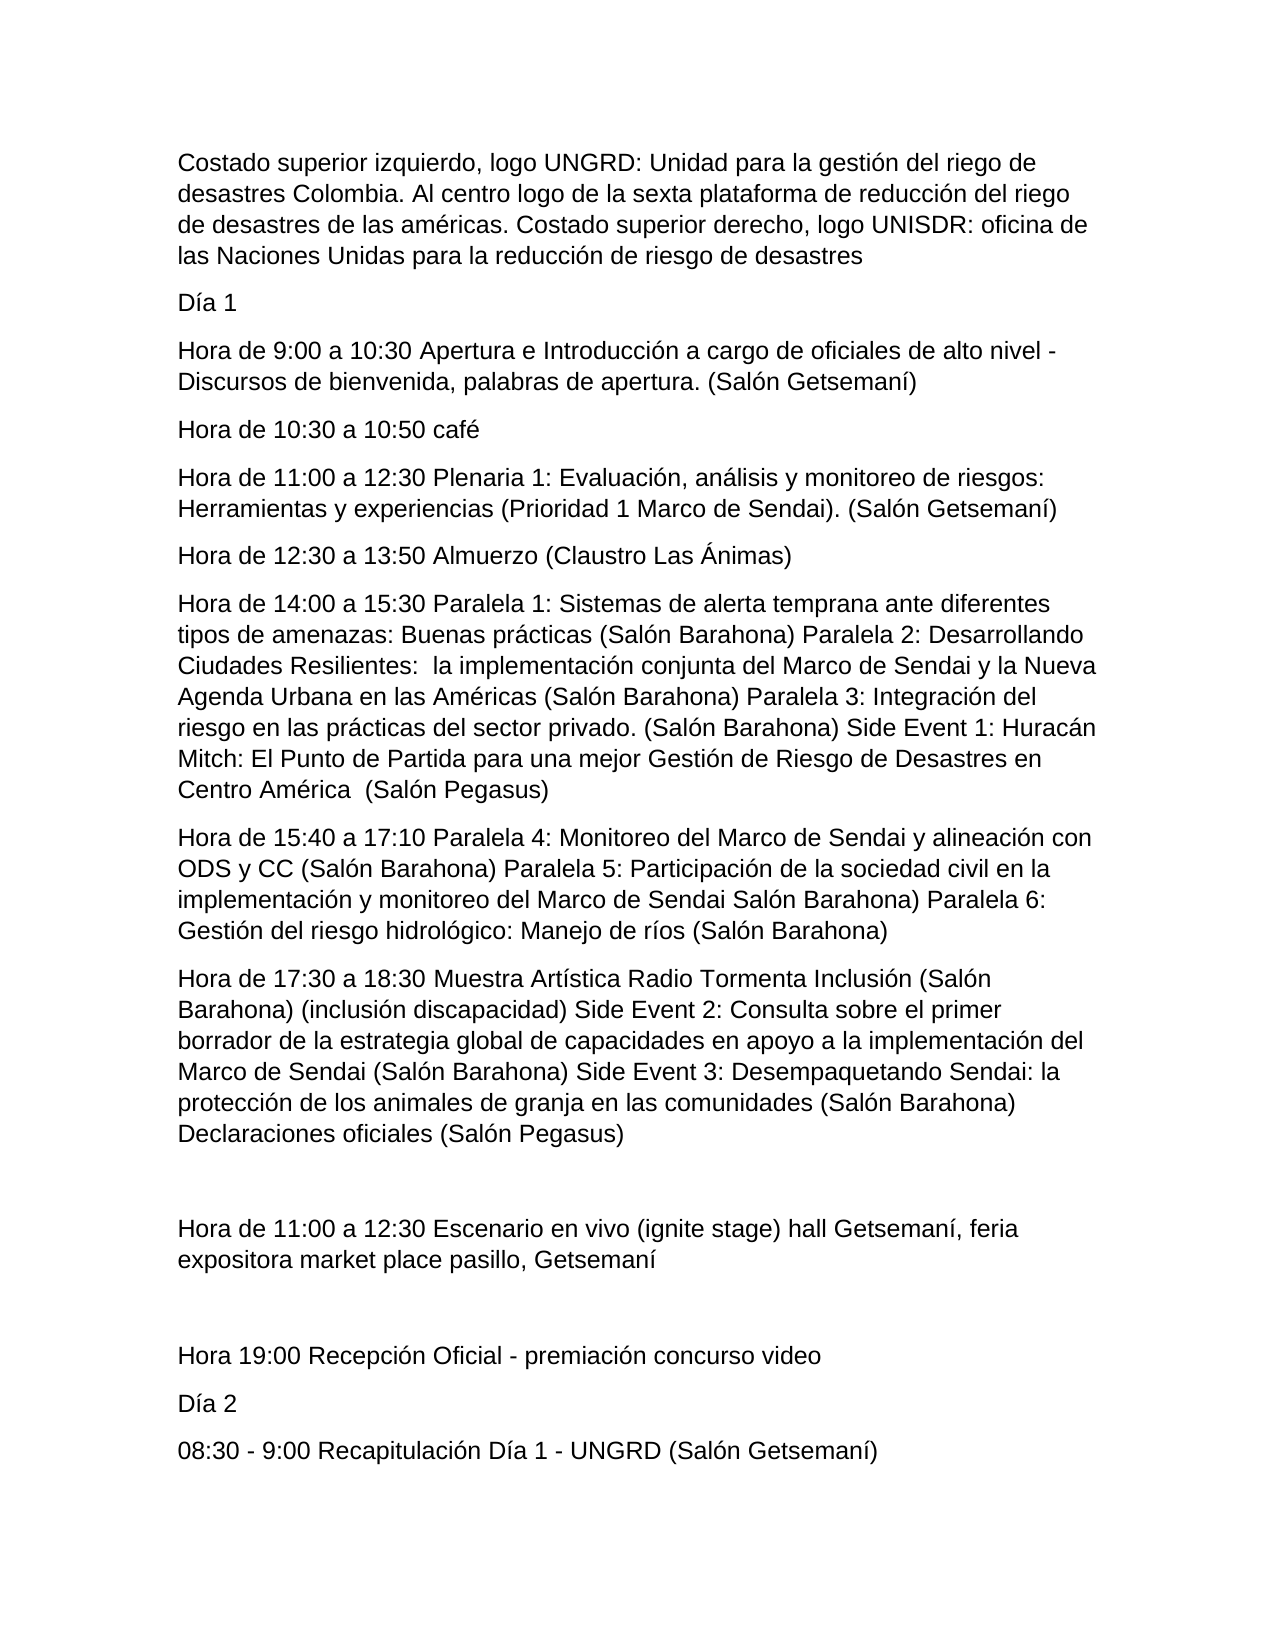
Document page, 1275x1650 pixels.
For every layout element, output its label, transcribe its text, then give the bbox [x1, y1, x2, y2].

text Costado superior izquierdo, logo UNGRD: Unidad para la gestión del riego de desastres Colombia. Al centro logo de la sexta plataforma de reducción del riego de desastres de las américas. Costado superior derecho, logo UNISDR: oficina de las Naciones Unidas para la reducción de riesgo de desastres [177, 148, 1098, 269]
text Hora de 15:40 a 17:10 Paralela 4: Monitoreo del Marco de Sendai y alineación con ODS y CC (Salón Barahona) Paralela 5: Participación de la sociedad civil en la implementación y monitoreo del Marco de Sendai Salón Barahona) Paralela 6: Gestión del riesgo hidrológico: Manejo de ríos (Salón Barahona) [177, 823, 1098, 945]
text Hora de 17:30 a 18:30 Muestra Artística Radio Tormenta Inclusión (Salón Barahona) (inclusión discapacidad) Side Event 2: Consulta sobre el primer borrador de la estrategia global de capacidades en apoyo a la implementación del Marco de Sendai (Salón Barahona) Side Event 3: Desempaquetando Sendai: la protección de los animales de granja en las comunidades (Salón Barahona) Declaraciones oficiales (Salón Pegasus) [177, 964, 1098, 1148]
text Día 2 [177, 1389, 1098, 1417]
text Hora de 12:30 a 13:50 Almuerzo (Claustro Las Ánimas) [177, 541, 1098, 570]
text Hora de 10:30 a 10:50 café [177, 415, 1098, 444]
text Hora de 14:00 a 15:30 Paralela 1: Sistemas de alerta temprana ante diferentes tipos de amenazas: Buenas prácticas (Salón Barahona) Paralela 2: Desarrollando Ciudades Resilientes: la implementación conjunta del Marco de Sendai y la Nueva Agenda Urbana en las Américas (Salón Barahona) Paralela 3: Integración del riesgo en las prácticas del sector privado. (Salón Barahona) Side Event 1: Huracán Mitch: El Punto de Partida para una mejor Gestión de Riesgo de Desastres en Centro América (Salón Pegasus) [177, 589, 1098, 804]
text 08:30 - 9:00 Recapitulación Día 1 - UNGRD (Salón Getsemaní) [177, 1436, 1098, 1465]
text Hora de 11:00 a 12:30 Escenario en vivo (ignite stage) hall Getsemaní, feria expositora market place pasillo, Getsemaní [177, 1214, 1098, 1274]
text Hora 19:00 Recepción Oficial - premiación concurso video [177, 1341, 1098, 1370]
text Hora de 9:00 a 10:30 Apertura e Introducción a cargo de oficiales de alto nivel - Discursos de bienvenida, palabras de apertura. (Salón Getsemaní) [177, 336, 1098, 396]
text Día 1 [177, 288, 1098, 317]
text Hora de 11:00 a 12:30 Plenaria 1: Evaluación, análisis y monitoreo de riesgos: Herramientas y experiencias (Prioridad 1 Marco de Sendai). (Salón Getsemaní) [177, 463, 1098, 522]
